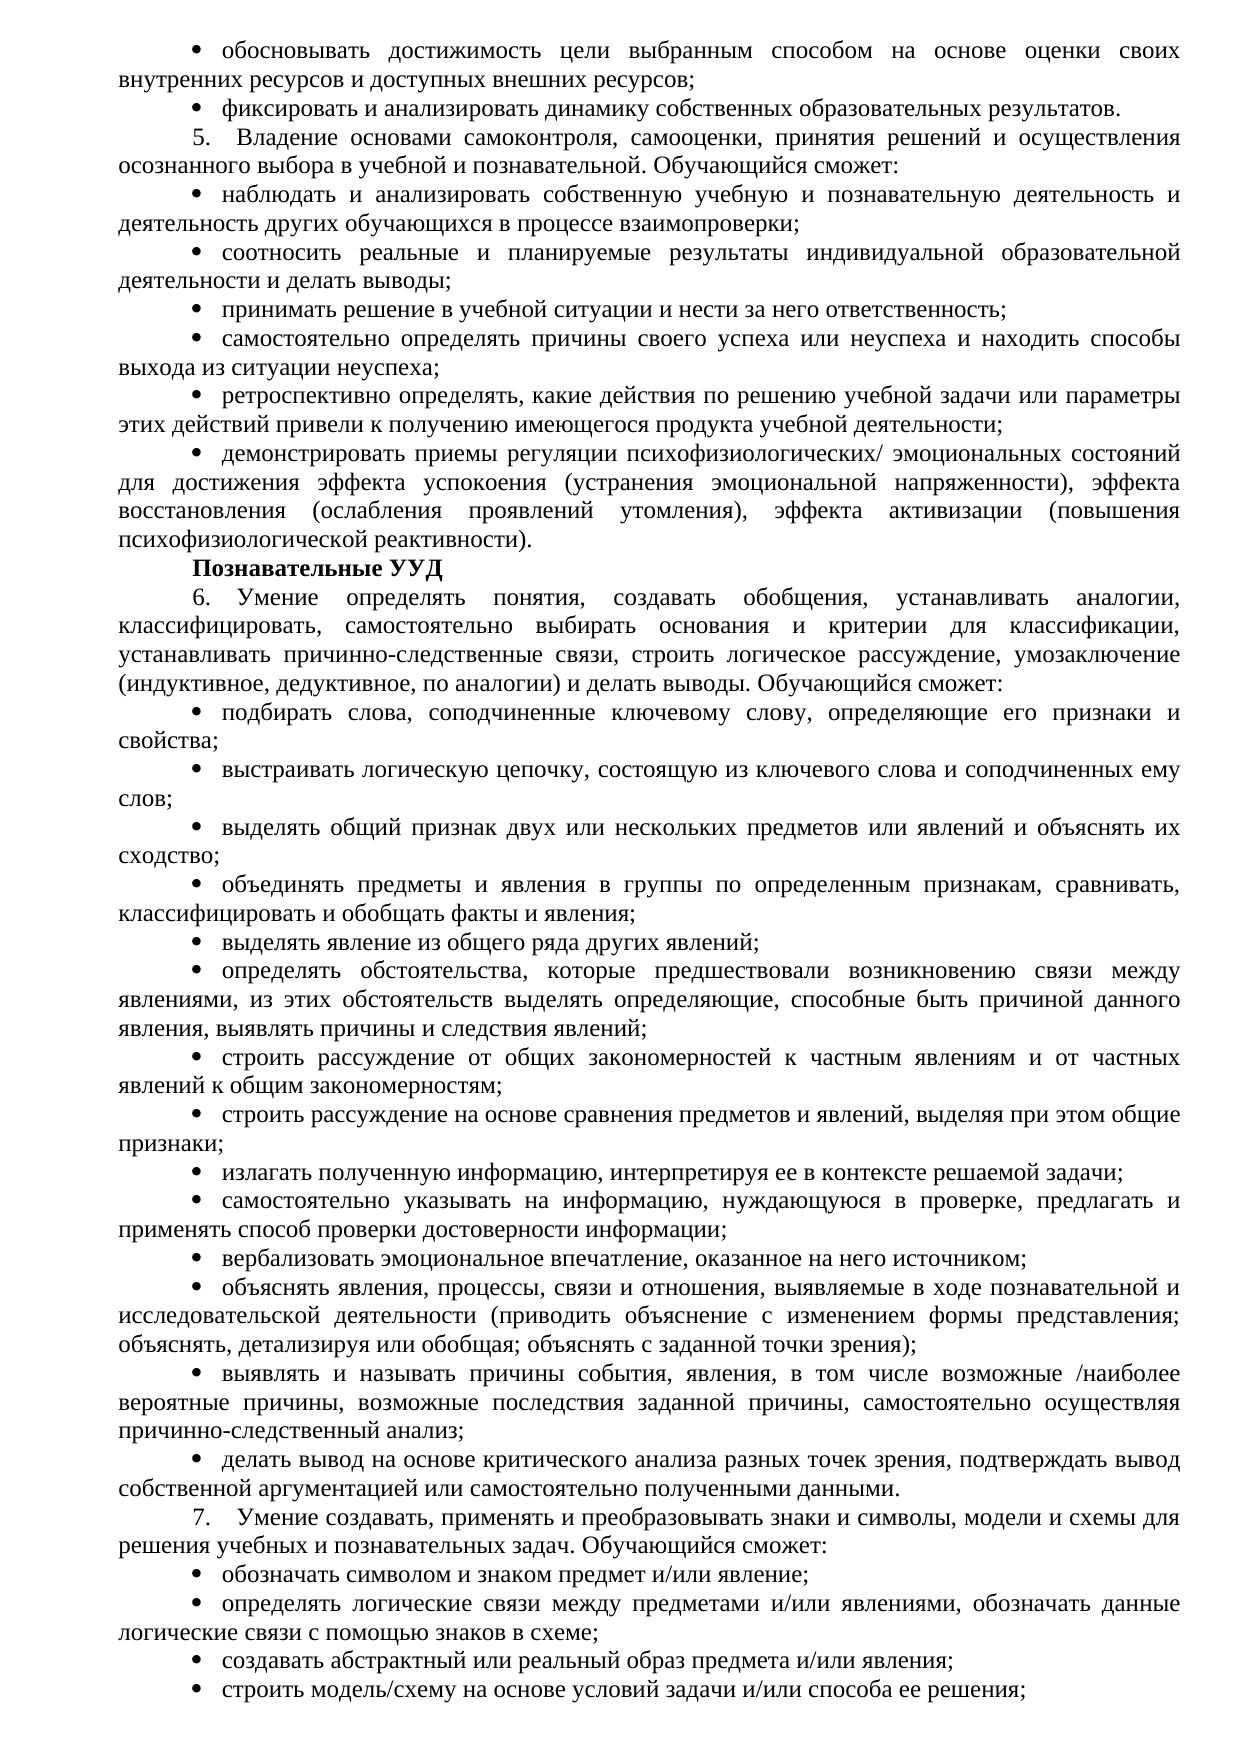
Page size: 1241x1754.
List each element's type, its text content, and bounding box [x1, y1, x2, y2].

list принимать решение в учебной ситуации и нести за него ответственность; [118, 294, 1181, 323]
list фиксировать и анализировать динамику собственных образовательных результатов. [118, 93, 1181, 122]
list наблюдать и анализировать собственную учебную и познавательную деятельность и деятельность других обучающихся в процессе взаимопроверки; [118, 179, 1181, 237]
list строить рассуждение от общих закономерностей к частным явлениям и от частных явлений к общим закономерностям; [118, 1042, 1181, 1099]
list создавать абстрактный или реальный образ предмета и/или явления; [118, 1645, 1181, 1674]
list обозначать символом и знаком предмет и/или явление; [118, 1559, 1181, 1588]
list определять обстоятельства, которые предшествовали возникновению связи между явлениями, из этих обстоятельств выделять определяющие, способные быть причиной данного явления, выявлять причины и следствия явлений; [118, 955, 1181, 1042]
list ретроспективно определять, какие действия по решению учебной задачи или параметры этих действий привели к получению имеющегося продукта учебной деятельности; [118, 380, 1181, 438]
list обосновывать достижимость цели выбранным способом на основе оценки своих внутренних ресурсов и доступных внешних ресурсов; [118, 35, 1181, 93]
list выявлять и называть причины события, явления, в том числе возможные /наиболее вероятные причины, возможные последствия заданной причины, самостоятельно осуществляя причинно-следственный анализ; [118, 1358, 1181, 1444]
list излагать полученную информацию, интерпретируя ее в контексте решаемой задачи; [118, 1157, 1181, 1185]
list объединять предметы и явления в группы по определенным признакам, сравнивать, классифицировать и обобщать факты и явления; [118, 869, 1181, 927]
list делать вывод на основе критического анализа разных точек зрения, подтверждать вывод собственной аргументацией или самостоятельно полученными данными. [118, 1444, 1181, 1502]
list самостоятельно определять причины своего успеха или неуспеха и находить способы выхода из ситуации неуспеха; [118, 323, 1181, 380]
list объяснять явления, процессы, связи и отношения, выявляемые в ходе познавательной и исследовательской деятельности (приводить объяснение с изменением формы представления; объяснять, детализируя или обобщая; объяснять с заданной точки зрения); [118, 1272, 1181, 1358]
list вербализовать эмоциональное впечатление, оказанное на него источником; [118, 1243, 1181, 1272]
list самостоятельно указывать на информацию, нуждающуюся в проверке, предлагать и применять способ проверки достоверности информации; [118, 1185, 1181, 1243]
list подбирать слова, соподчиненные ключевому слову, определяющие его признаки и свойства; [118, 697, 1181, 754]
list Умение создавать, применять и преобразовывать знаки и символы, модели и схемы для решения учебных и познавательных задач. Обучающийся сможет: [118, 1502, 1181, 1559]
list выстраивать логическую цепочку, состоящую из ключевого слова и соподчиненных ему слов; [118, 754, 1181, 812]
list Владение основами самоконтроля, самооценки, принятия решений и осуществления осознанного выбора в учебной и познавательной. Обучающийся сможет: [118, 122, 1181, 179]
list выделять явление из общего ряда других явлений; [118, 927, 1181, 955]
list Умение определять понятия, создавать обобщения, устанавливать аналогии, классифицировать, самостоятельно выбирать основания и критерии для классификации, устанавливать причинно-следственные связи, строить логическое рассуждение, умозаключение (индуктивное, дедуктивное, по аналогии) и делать выводы. Обучающийся сможет: [118, 582, 1181, 697]
list строить модель/схему на основе условий задачи и/или способа ее решения; [118, 1674, 1181, 1703]
list выделять общий признак двух или нескольких предметов или явлений и объяснять их сходство; [118, 812, 1181, 869]
list соотносить реальные и планируемые результаты индивидуальной образовательной деятельности и делать выводы; [118, 237, 1181, 294]
list строить рассуждение на основе сравнения предметов и явлений, выделяя при этом общие признаки; [118, 1099, 1181, 1157]
list определять логические связи между предметами и/или явлениями, обозначать данные логические связи с помощью знаков в схеме; [118, 1588, 1181, 1645]
text Познавательные УУД [118, 553, 1181, 582]
list демонстрировать приемы регуляции психофизиологических/ эмоциональных состояний для достижения эффекта успокоения (устранения эмоциональной напряженности), эффекта восстановления (ослабления проявлений утомления), эффекта активизации (повышения психофизиологической реактивности). [118, 438, 1181, 553]
